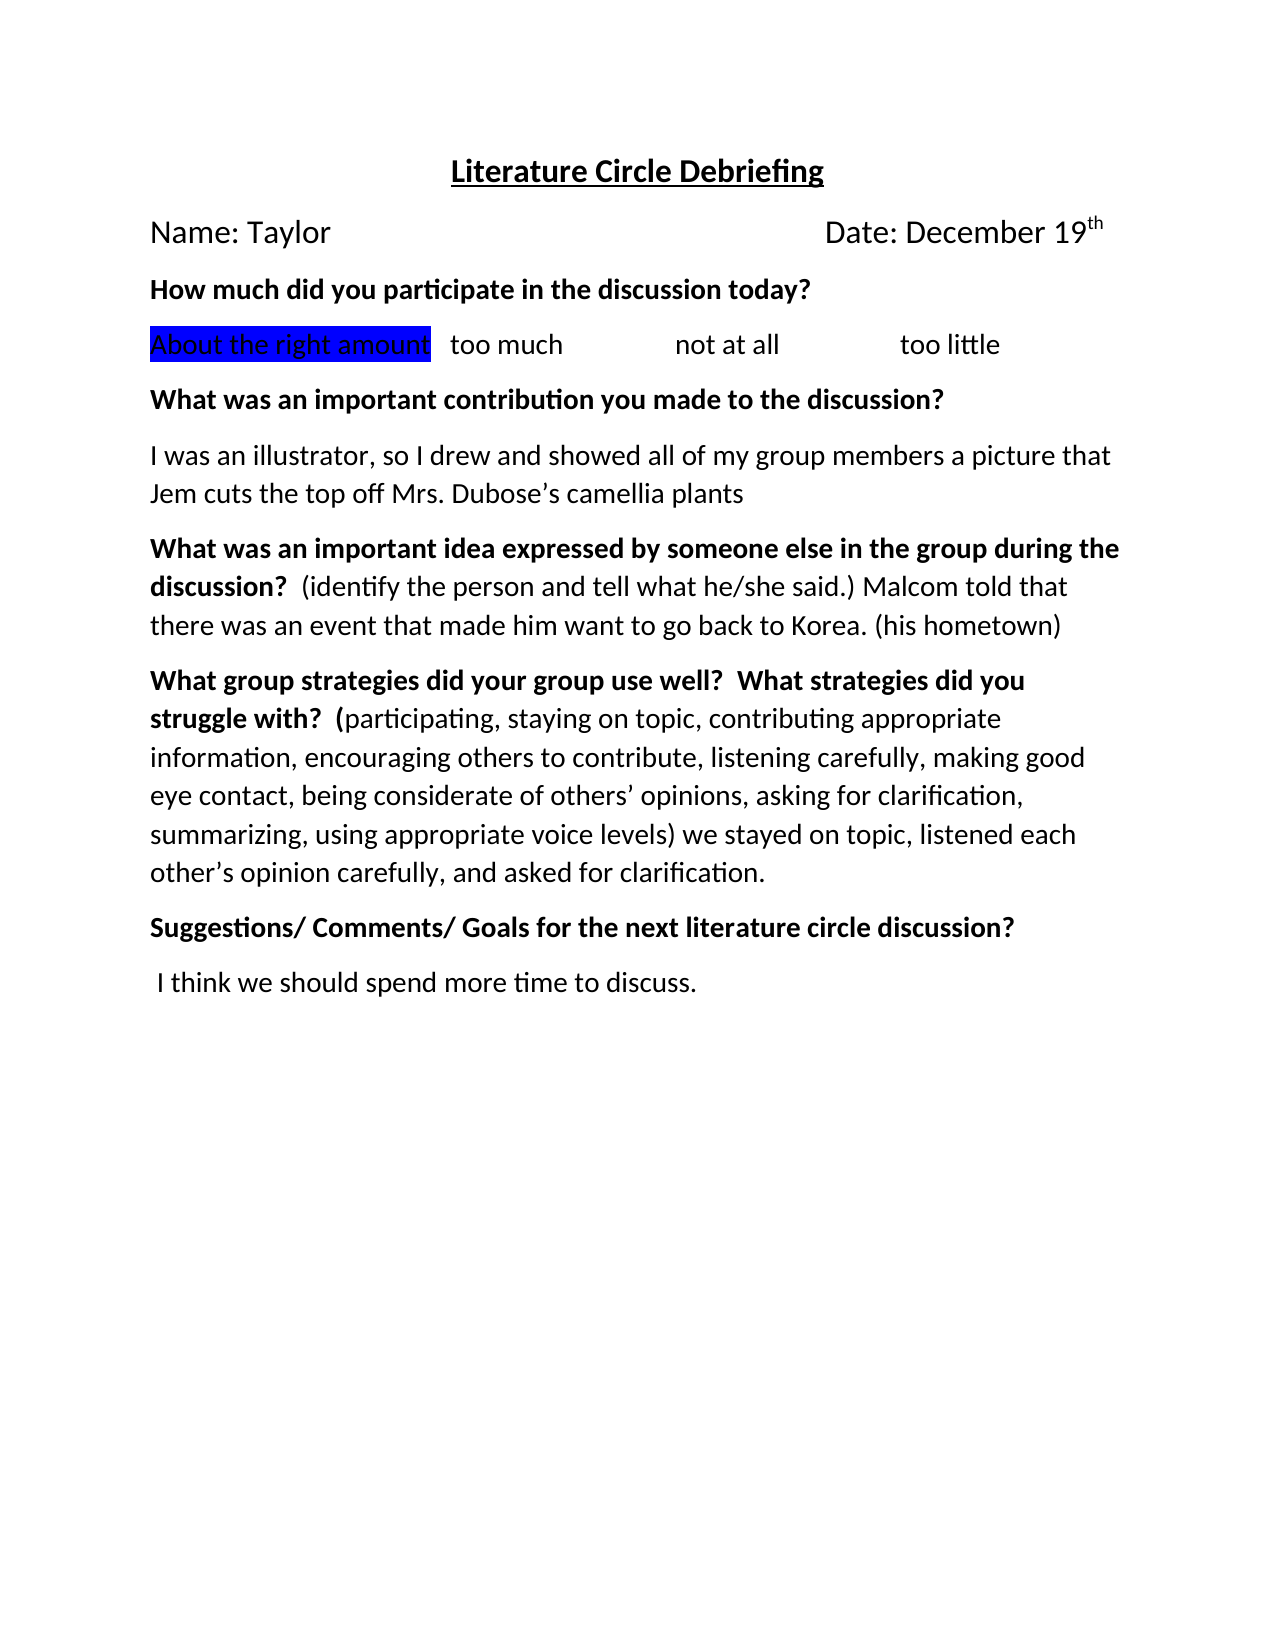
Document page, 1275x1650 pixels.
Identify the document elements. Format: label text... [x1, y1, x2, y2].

text About the right amount too much not at all too little [431, 326, 1125, 362]
text I was an illustrator, so I drew and showed all of my group members a picture that Jem cuts the top off Mrs. Dubose’s camellia plants [150, 437, 1125, 511]
text What group strategies did your group use well? What strategies did you struggle with? (participating, staying on topic, contributing appropriate information, encouraging others to contribute, listening carefully, making good eye contact, being considerate of others’ opinions, asking for clarification, summarizing, using appropriate voice levels) we stayed on topic, listened each other’s opinion carefully, and asked for clarification. [150, 662, 1125, 890]
text Name: Taylor Date: December 19th [150, 211, 1125, 251]
text I think we should spend more time to discuss. [150, 964, 1125, 1000]
text Literature Circle Debriefing [150, 150, 1125, 191]
text How much did you participate in the discussion today? [150, 271, 1125, 307]
text Suggestions/ Comments/ Goals for the next literature circle discussion? [150, 909, 1125, 945]
text What was an important contribution you made to the discussion? [150, 381, 1125, 417]
text What was an important idea expressed by someone else in the group during the discussion? (identify the person and tell what he/she said.) Malcom told that there was an event that made him want to go back to Korea. (his hometown) [150, 530, 1125, 643]
